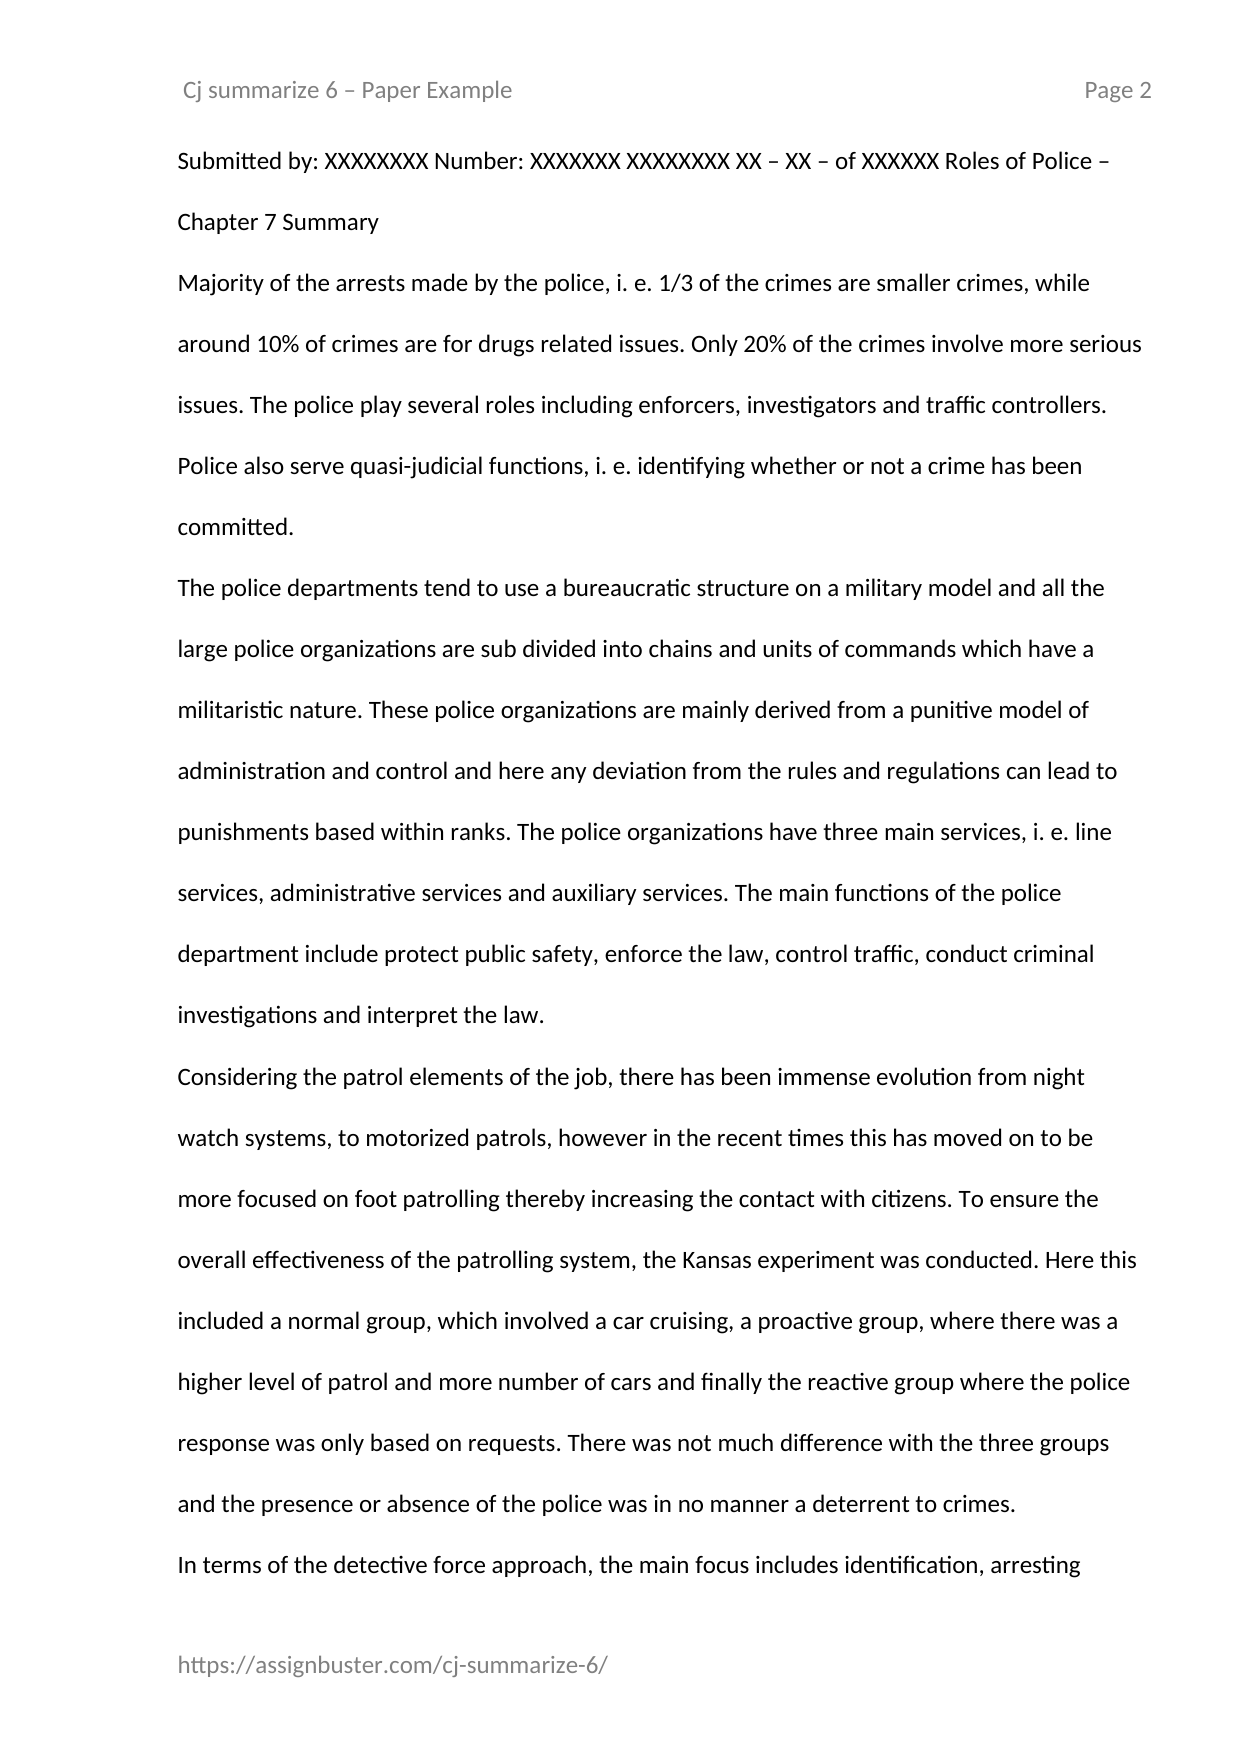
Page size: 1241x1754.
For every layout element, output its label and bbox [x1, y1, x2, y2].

text [177, 145, 1152, 1579]
